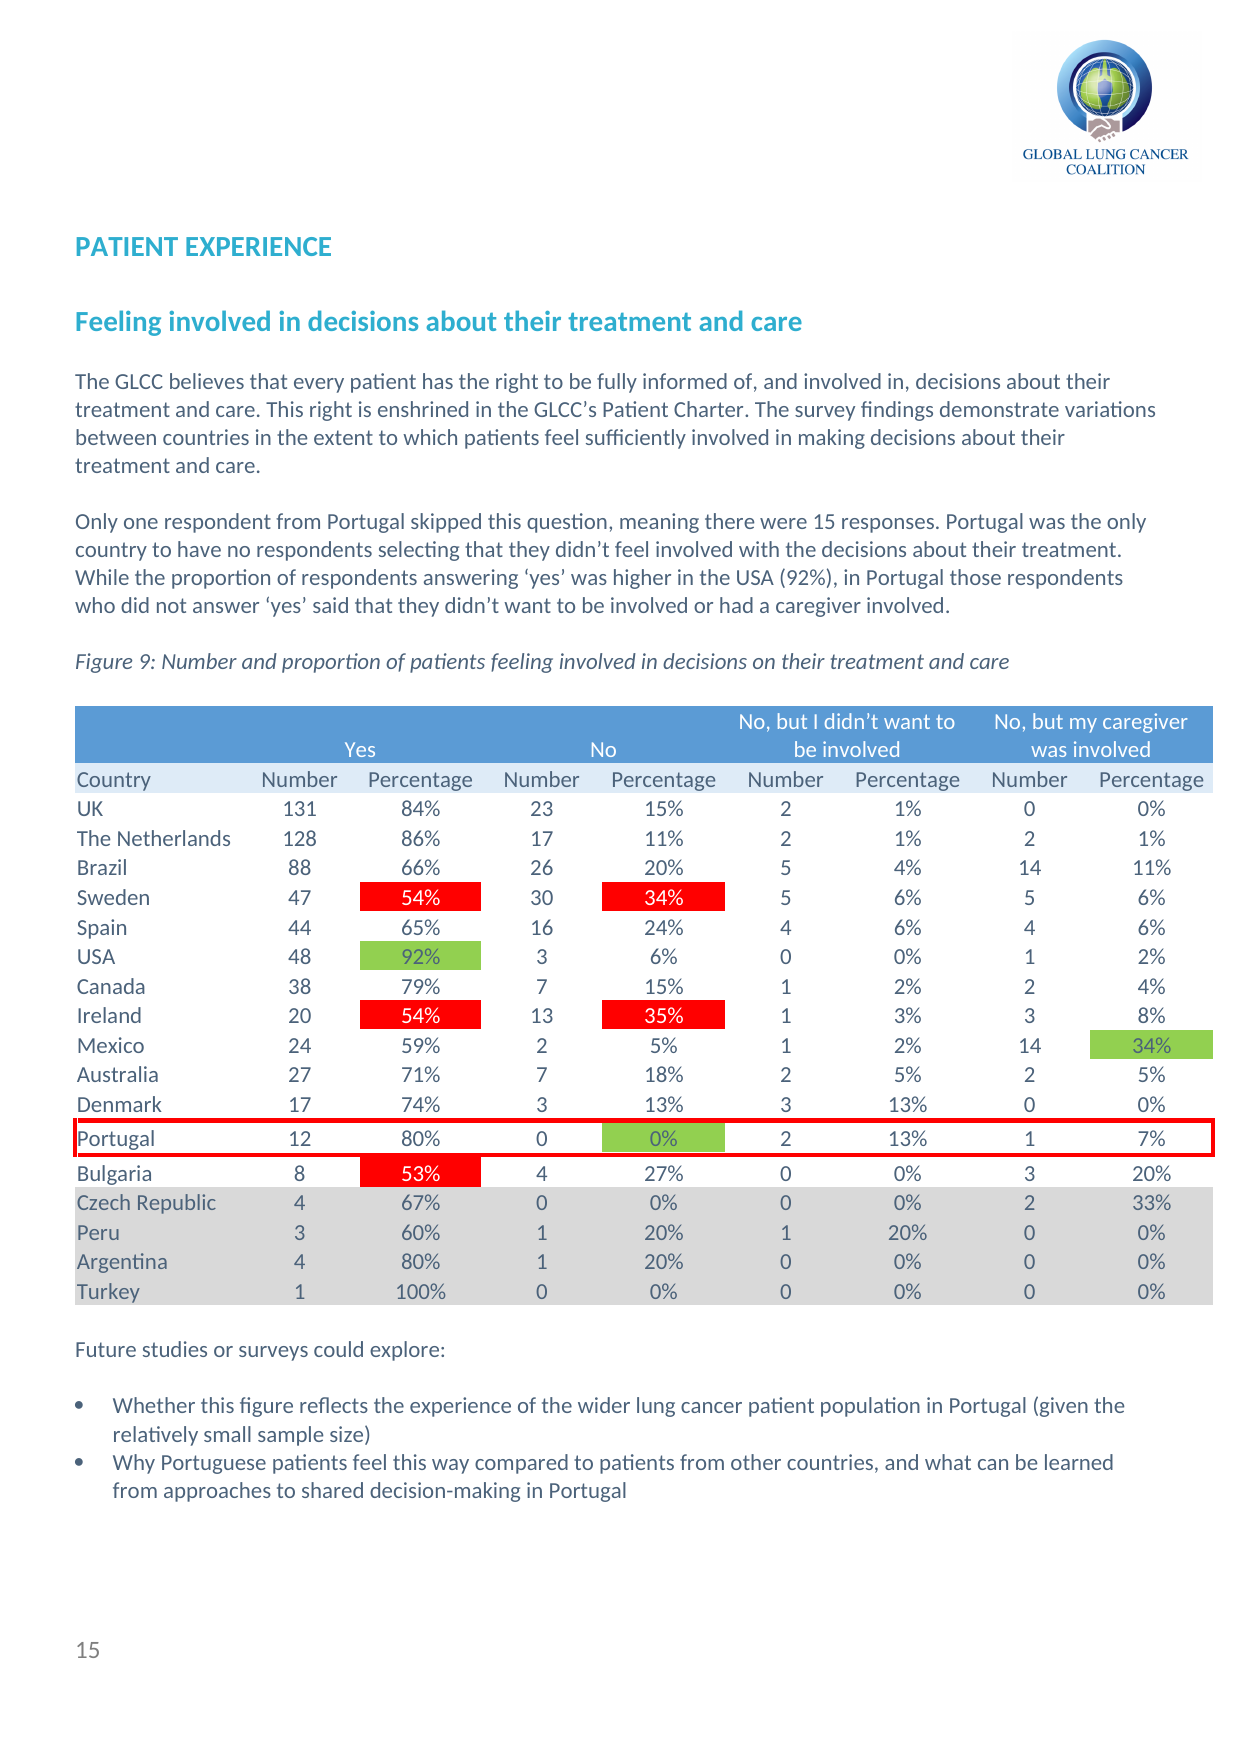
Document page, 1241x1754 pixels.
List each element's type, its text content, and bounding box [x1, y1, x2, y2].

table_cell 2% [846, 1030, 969, 1059]
table_cell 1 [239, 1276, 360, 1305]
table_cell 20% [602, 1216, 725, 1246]
table_cell 13% [602, 1089, 725, 1118]
table_cell 2 [725, 1123, 846, 1152]
table_cell 54% [360, 1000, 481, 1029]
table_cell 74% [360, 1089, 481, 1118]
table_cell 8% [1090, 1000, 1213, 1029]
table_cell 59% [360, 1030, 481, 1059]
table_cell 5 [725, 882, 846, 911]
table_cell 27% [602, 1157, 725, 1187]
table_cell 1% [846, 823, 969, 852]
table_cell Turkey [75, 1276, 239, 1305]
table_cell 24 [239, 1030, 360, 1059]
table_cell 0% [846, 1276, 969, 1305]
table_cell 88 [239, 852, 360, 882]
table_cell 2 [969, 823, 1090, 852]
table_cell 1% [846, 793, 969, 822]
table_cell 30 [481, 882, 602, 911]
table_cell 0 [969, 793, 1090, 822]
table_cell 60% [360, 1216, 481, 1246]
table_cell 48 [239, 941, 360, 970]
table_cell Percentage [602, 763, 725, 793]
table_cell 27 [239, 1059, 360, 1089]
table_cell 0% [1090, 1246, 1213, 1276]
table_cell 0% [1090, 793, 1213, 822]
table_cell 5% [846, 1059, 969, 1089]
table_cell 38 [239, 970, 360, 1000]
table_cell 18% [602, 1059, 725, 1089]
table_cell 2 [725, 1059, 846, 1089]
table_cell 13% [846, 1123, 969, 1152]
table_cell 0% [846, 1246, 969, 1276]
subtitle PATIENT EXPERIENCE [75, 228, 1165, 263]
table_cell 15% [602, 970, 725, 1000]
table_cell 1 [725, 970, 846, 1000]
table_cell 1% [1090, 823, 1213, 852]
text The GLCC believes that every patient has the right to be fully informed of, and involved in, decisions about their treatment and care. This right is enshrined in the GLCC’s Patient Charter. The survey findings demonstrate variations between countries in the extent to which patients feel sufficiently involved in making decisions about their treatment and care. [75, 367, 1165, 479]
table_cell 20% [1090, 1157, 1213, 1187]
table_cell 17 [239, 1089, 360, 1118]
table_cell 0% [846, 1157, 969, 1187]
table_cell 6% [1090, 882, 1213, 911]
table_cell 5 [725, 852, 846, 882]
text Figure 9: Number and proportion of patients feeling involved in decisions on their treatment and care [75, 647, 1165, 675]
table_cell 0 [481, 1276, 602, 1305]
table_cell 1 [725, 1216, 846, 1246]
table_cell 66% [360, 852, 481, 882]
table_cell 0% [1090, 1276, 1213, 1305]
table_cell 4% [846, 852, 969, 882]
table_cell 86% [360, 823, 481, 852]
table_header No, but my caregiver was involved [969, 706, 1213, 763]
table_cell 79% [360, 970, 481, 1000]
table_cell Peru [75, 1216, 239, 1246]
table_cell 1 [481, 1216, 602, 1246]
table_cell 92% [360, 941, 481, 970]
table_cell 2 [481, 1030, 602, 1059]
table_cell 0% [602, 1276, 725, 1305]
table_cell 71% [360, 1059, 481, 1089]
table_cell 3 [481, 1089, 602, 1118]
table_cell 13 [481, 1000, 602, 1029]
table_cell 0% [1090, 1216, 1213, 1246]
table_cell Denmark [75, 1089, 239, 1118]
table_cell 15% [602, 793, 725, 822]
table_cell 7 [481, 970, 602, 1000]
table_cell 0% [846, 1187, 969, 1216]
table_cell 4 [239, 1187, 360, 1216]
table_cell 4 [239, 1246, 360, 1276]
table_cell Bulgaria [75, 1154, 239, 1187]
table_cell 128 [239, 823, 360, 852]
table_cell 14 [969, 852, 1090, 882]
table_cell 2% [846, 970, 969, 1000]
table_cell Ireland [75, 1000, 239, 1029]
table_cell 34% [602, 882, 725, 911]
table_cell 35% [602, 1000, 725, 1029]
table_cell 4% [1090, 970, 1213, 1000]
table_cell Percentage [846, 763, 969, 793]
table_cell 4 [969, 911, 1090, 941]
table_cell 131 [239, 793, 360, 822]
table_cell Brazil [75, 852, 239, 882]
table_cell 0 [969, 1089, 1090, 1118]
table_cell 65% [360, 911, 481, 941]
table_cell 14 [969, 1030, 1090, 1059]
table_cell 1 [725, 1000, 846, 1029]
table_cell 2 [725, 823, 846, 852]
table_cell 8 [239, 1157, 360, 1187]
list Why Portuguese patients feel this way compared to patients from other countries, and what can be learned from approaches to shared decision-making in Portugal [75, 1448, 1165, 1504]
table_cell 3 [969, 1157, 1090, 1187]
table_cell 0 [969, 1276, 1090, 1305]
table_cell Number [481, 763, 602, 793]
table_cell USA [75, 941, 239, 970]
table_cell 1 [481, 1246, 602, 1276]
table_cell 20 [239, 1000, 360, 1029]
table_cell 0 [725, 1187, 846, 1216]
table_cell 0 [725, 1157, 846, 1187]
table_cell Australia [75, 1059, 239, 1089]
table_cell 53% [360, 1157, 481, 1187]
table_cell 4 [481, 1157, 602, 1187]
table_cell 6% [1090, 911, 1213, 941]
table_cell 0% [846, 941, 969, 970]
table_cell 0 [969, 1216, 1090, 1246]
table_cell 6% [846, 911, 969, 941]
table_cell 11% [1090, 852, 1213, 882]
table_cell 1 [969, 1123, 1090, 1152]
table_cell 0 [725, 941, 846, 970]
table_cell Spain [75, 911, 239, 941]
subtitle Feeling involved in decisions about their treatment and care [75, 303, 1165, 339]
table_cell 3 [969, 1000, 1090, 1029]
table_cell 47 [239, 882, 360, 911]
table_cell Number [969, 763, 1090, 793]
table_cell 23 [481, 793, 602, 822]
table_cell 3 [725, 1089, 846, 1118]
table_header No, but I didn’t want to be involved [725, 706, 969, 763]
table_cell Canada [75, 970, 239, 1000]
table_cell 11% [602, 823, 725, 852]
table_cell 13% [846, 1089, 969, 1118]
table_cell Country [75, 763, 239, 793]
table_header No [481, 706, 725, 763]
table_cell 6% [602, 941, 725, 970]
table_cell 44 [239, 911, 360, 941]
table_cell 2% [1090, 941, 1213, 970]
table_cell 7 [481, 1059, 602, 1089]
table_cell Portugal [77, 1119, 239, 1152]
table_cell Percentage [360, 763, 481, 793]
picture [1011, 31, 1202, 182]
table_cell 0 [969, 1246, 1090, 1276]
text Only one respondent from Portugal skipped this question, meaning there were 15 responses. Portugal was the only country to have no respondents selecting that they didn’t feel involved with the decisions about their treatment. While the proportion of respondents answering ‘yes’ was higher in the USA (92%), in Portugal those respondents who did not answer ‘yes’ said that they didn’t want to be involved or had a caregiver involved. [75, 507, 1165, 619]
table_cell 17 [481, 823, 602, 852]
table_cell 1 [725, 1030, 846, 1059]
table_cell 26 [481, 852, 602, 882]
table_cell Czech Republic [75, 1187, 239, 1216]
table_cell 1 [969, 941, 1090, 970]
list Whether this figure reflects the experience of the wider lung cancer patient population in Portugal (given the relatively small sample size) [75, 1392, 1165, 1448]
table_cell 0% [602, 1123, 725, 1152]
table_cell UK [75, 793, 239, 822]
table_cell 20% [602, 852, 725, 882]
table_cell 5% [1090, 1059, 1213, 1089]
table_cell 24% [602, 911, 725, 941]
table_cell 67% [360, 1187, 481, 1216]
table_cell Sweden [75, 882, 239, 911]
table_cell 33% [1090, 1187, 1213, 1216]
table_cell The Netherlands [75, 823, 239, 852]
table_cell 3 [239, 1216, 360, 1246]
table_cell 20% [846, 1216, 969, 1246]
table_cell 100% [360, 1276, 481, 1305]
table_header Yes [239, 706, 481, 763]
table_cell 3% [846, 1000, 969, 1029]
table_cell 5 [969, 882, 1090, 911]
table_cell 3 [481, 941, 602, 970]
table_cell 7% [1090, 1123, 1211, 1152]
table_cell 80% [360, 1123, 481, 1152]
table_cell 34% [1090, 1030, 1213, 1059]
table_cell 0% [1090, 1089, 1213, 1118]
table_header [75, 706, 239, 763]
table_cell 2 [969, 1059, 1090, 1089]
table_cell 4 [725, 911, 846, 941]
table_cell Mexico [75, 1030, 239, 1059]
table_cell Number [725, 763, 846, 793]
table_cell Percentage [1090, 763, 1213, 793]
table_cell 20% [602, 1246, 725, 1276]
table_cell Number [239, 763, 360, 793]
table_cell 16 [481, 911, 602, 941]
table_cell 12 [239, 1123, 360, 1152]
table_cell Argentina [75, 1246, 239, 1276]
table_cell 80% [360, 1246, 481, 1276]
table_cell 54% [360, 882, 481, 911]
table_cell 0 [481, 1123, 602, 1152]
table_cell 84% [360, 793, 481, 822]
table_cell 0 [725, 1246, 846, 1276]
table_cell 5% [602, 1030, 725, 1059]
table_cell 2 [969, 970, 1090, 1000]
table_cell 0 [725, 1276, 846, 1305]
table_cell 2 [725, 793, 846, 822]
table_cell 2 [969, 1187, 1090, 1216]
text Future studies or surveys could explore: [75, 1336, 1165, 1364]
table_cell 0% [602, 1187, 725, 1216]
table_cell 0 [481, 1187, 602, 1216]
table_cell 6% [846, 882, 969, 911]
